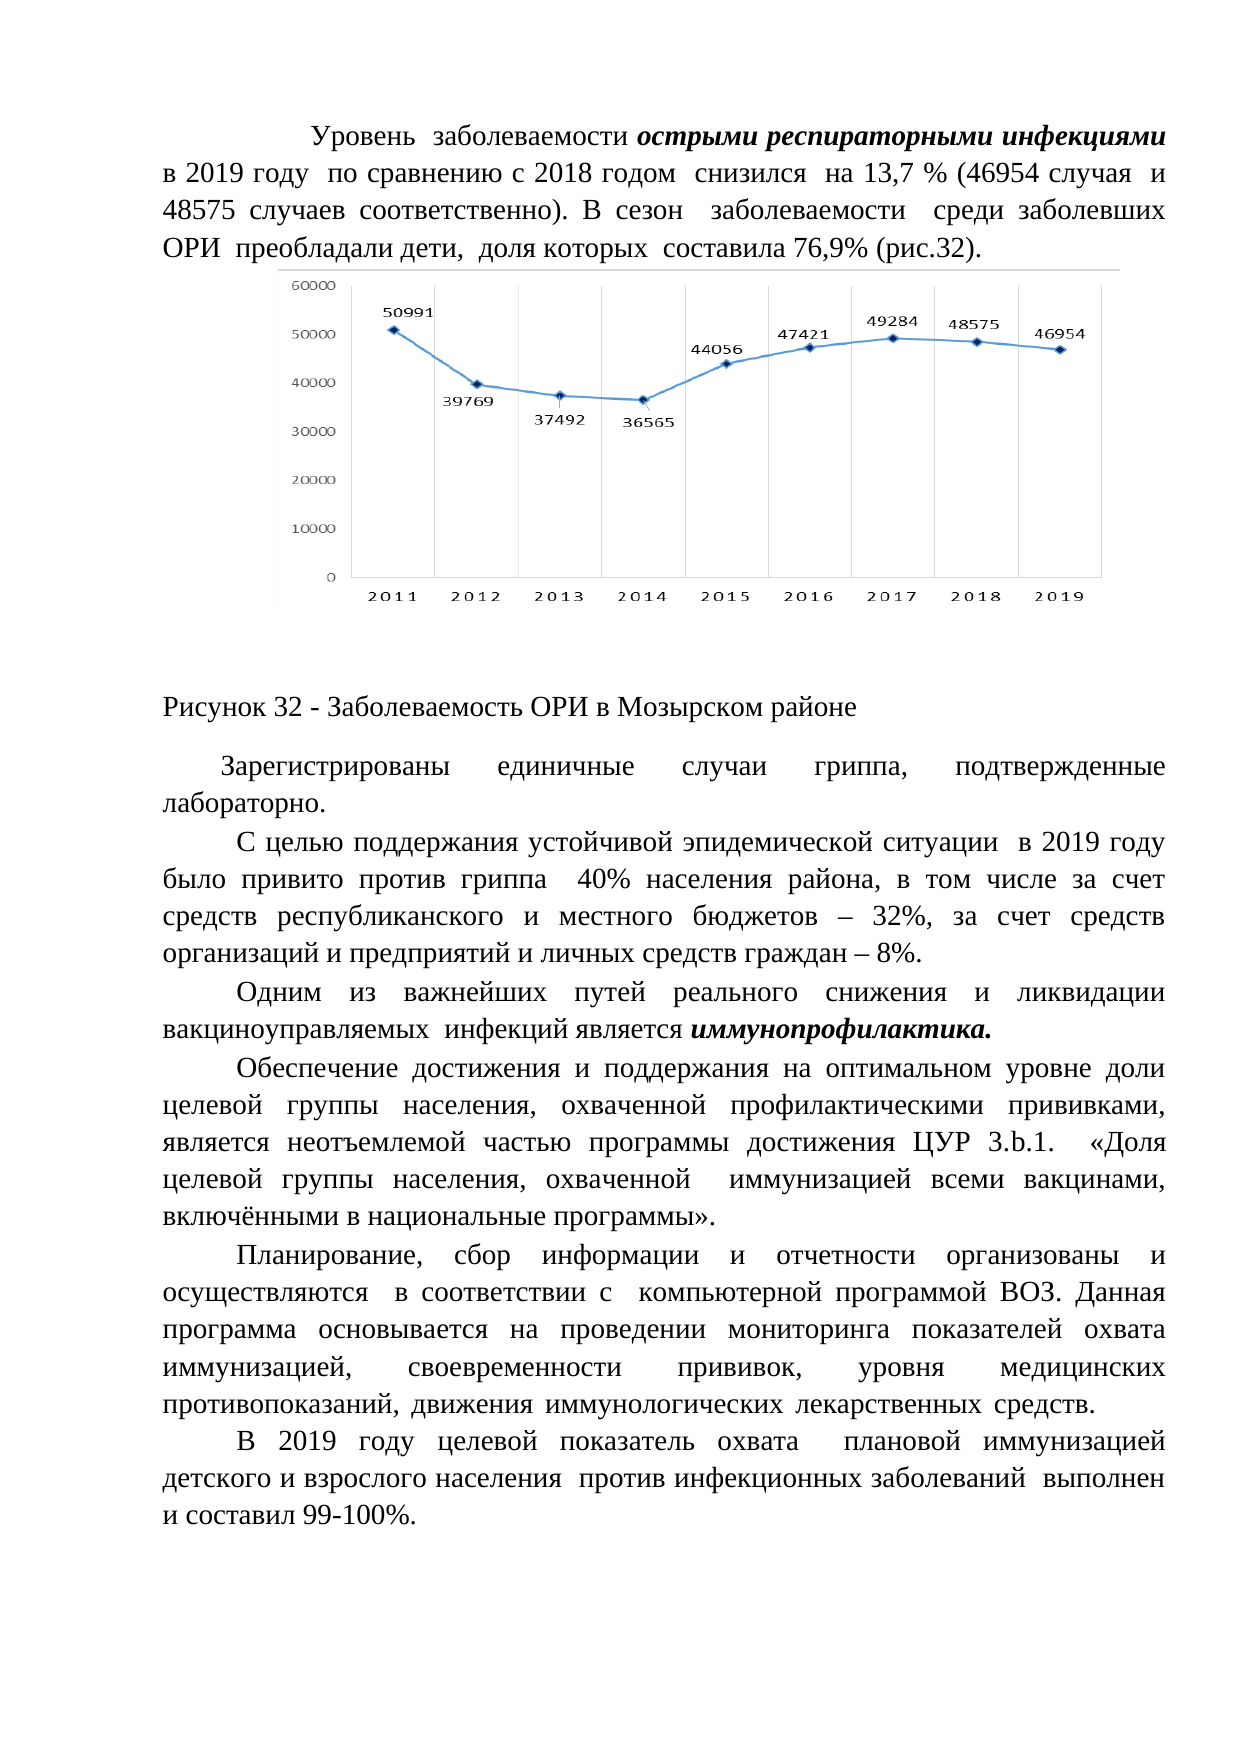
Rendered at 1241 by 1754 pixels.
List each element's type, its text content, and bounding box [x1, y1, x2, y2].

text Зарегистрированы единичные случаи гриппа, подтвержденные лабораторно. [162, 748, 1167, 819]
text Планирование, сбор информации и отчетности организованы и осуществляются в соответствии с компьютерной программой ВОЗ. Данная программа основывается на проведении мониторинга показателей охвата иммунизацией, своевременности прививок, уровня медицинских противопоказаний, движения иммунологических лекарственных средств. В 2019 году целевой показатель охвата плановой иммунизацией детского и взрослого населения против инфекционных заболеваний выполнен и составил 99-100%. [162, 1237, 1167, 1531]
text Обеспечение достижения и поддержания на оптимальном уровне доли целевой группы населения, охваченной профилактическими прививками, является неотъемлемой частью программы достижения ЦУР 3.b.1. «Доля целевой группы населения, охваченной иммунизацией всеми вакцинами, включёнными в национальные программы». [162, 1050, 1167, 1232]
text Одним из важнейших путей реального снижения и ликвидации вакциноуправляемых инфекций является иммунопрофилактика. [162, 974, 1167, 1045]
text Уровень заболеваемости острыми респираторными инфекциями в 2019 году по сравнению с 2018 годом снизился на 13,7 % (46954 случая и 48575 случаев соответственно). В сезон заболеваемости среди заболевших ОРИ преобладали дети, доля которых составила 76,9% (рис.32). [162, 118, 1167, 263]
text С целью поддержания устойчивой эпидемической ситуации в 2019 году было привито против гриппа 40% населения района, в том числе за счет средств республиканского и местного бюджетов – 32%, за счет средств организаций и предприятий и личных средств граждан – 8%. [162, 824, 1167, 969]
picture [276, 269, 1121, 611]
